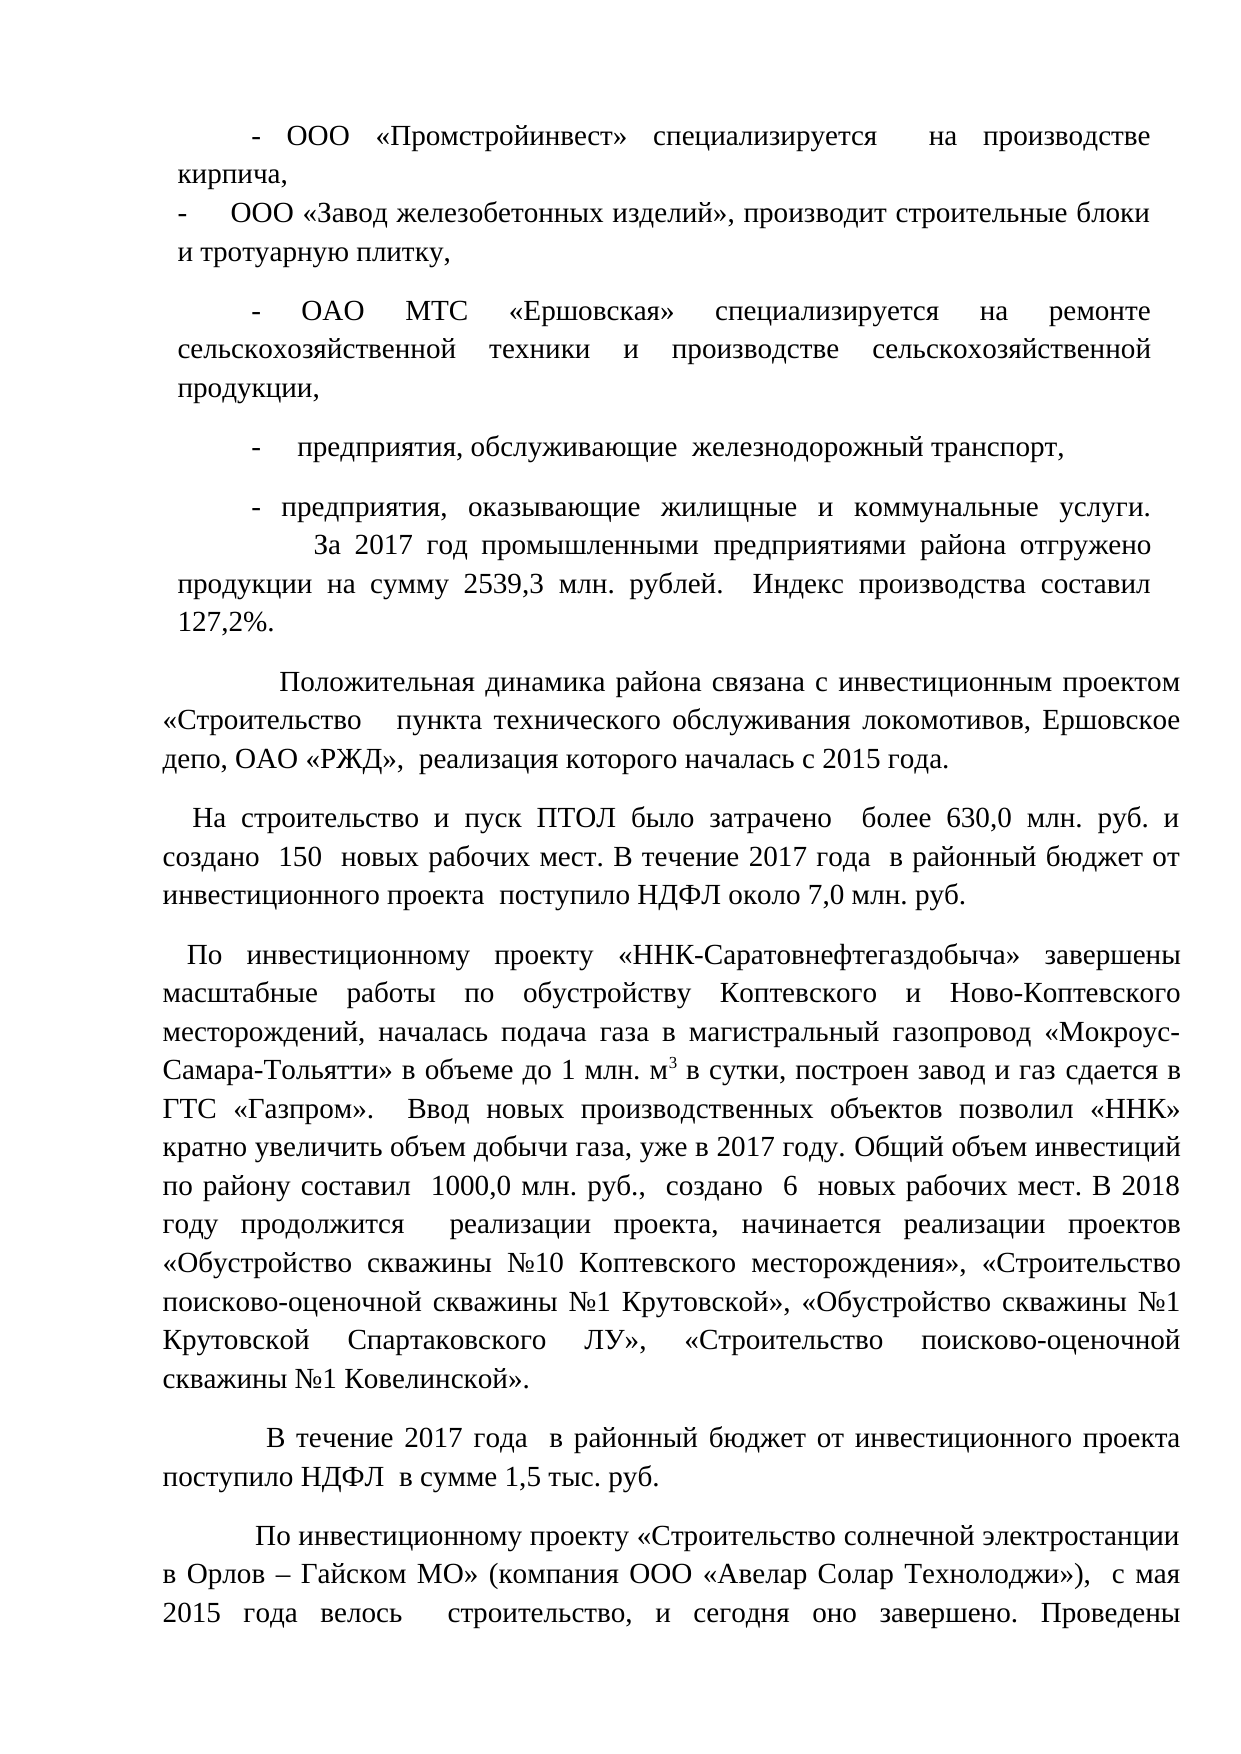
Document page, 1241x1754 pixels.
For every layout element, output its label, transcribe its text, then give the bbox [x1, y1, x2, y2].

text Положительная динамика района связана с инвестиционным проектом «Строительство пункта технического обслуживания локомотивов, Ершовское депо, ОАО «РЖД», реализация которого началась с 2015 года. [162, 664, 1181, 774]
text По инвестиционному проекту «ННК-Саратовнефтегаздобыча» завершены масштабные работы по обустройству Коптевского и Ново-Коптевского месторождений, началась подача газа в магистральный газопровод «Мокроус-Самара-Тольятти» в объеме до 1 млн. м3 в сутки, построен завод и газ сдается в ГТС «Газпром». Ввод новых производственных объектов позволил «ННК» кратно увеличить объем добычи газа, уже в 2017 году. Общий объем инвестиций по району составил 1000,0 млн. руб., создано 6 новых рабочих мест. В 2018 году продолжится реализации проекта, начинается реализации проектов «Обустройство скважины №10 Коптевского месторождения», «Строительство поисково-оценочной скважины №1 Крутовской», «Обустройство скважины №1 Крутовской Спартаковского ЛУ», «Строительство поисково-оценочной скважины №1 Ковелинской». [162, 937, 1181, 1394]
text - ООО «Промстройинвест» специализируется на производстве кирпича, - ООО «Завод железобетонных изделий», производит строительные блоки и тротуарную плитку, [177, 118, 1152, 267]
text - предприятия, оказывающие жилищные и коммунальные услуги. За 2017 год промышленными предприятиями района отгружено продукции на сумму 2539,3 млн. рублей. Индекс производства составил 127,2%. [177, 489, 1152, 638]
text В течение 2017 года в районный бюджет от инвестиционного проекта поступило НДФЛ в сумме 1,5 тыс. руб. [162, 1420, 1181, 1492]
text - ОАО МТС «Ершовская» специализируется на ремонте сельскохозяйственной техники и производстве сельскохозяйственной продукции, [177, 293, 1152, 404]
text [162, 1518, 1181, 1629]
text На строительство и пуск ПТОЛ было затрачено более 630,0 млн. руб. и создано 150 новых рабочих мест. В течение 2017 года в районный бюджет от инвестиционного проекта поступило НДФЛ около 7,0 млн. руб. [162, 800, 1181, 911]
text - предприятия, обслуживающие железнодорожный транспорт, [177, 429, 1152, 463]
